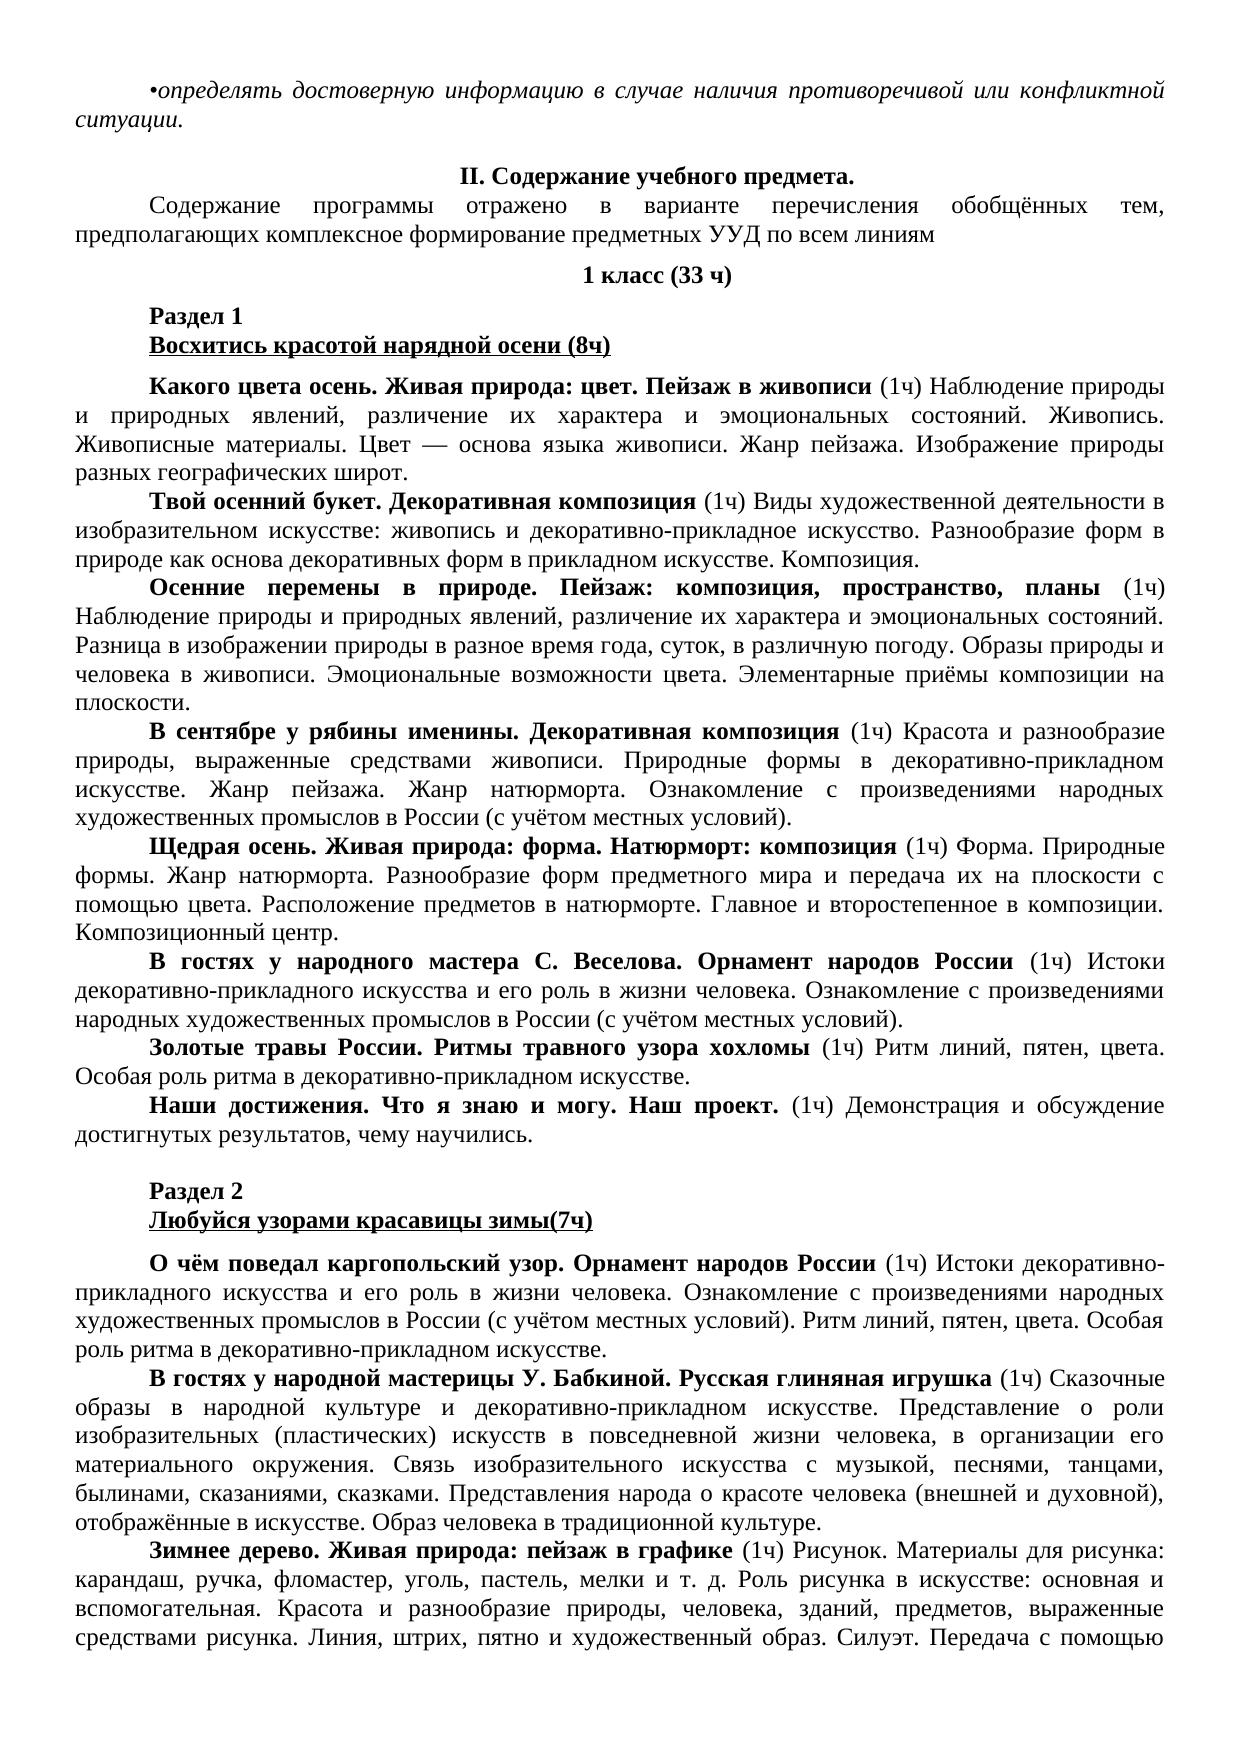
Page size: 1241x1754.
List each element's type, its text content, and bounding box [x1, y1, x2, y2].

text Какого цвета осень. Живая природа: цвет. Пейзаж в живописи (1ч) Наблюдение природы и природных явлений, различение их характера и эмоциональных состояний. Живопись. Живописные материалы. Цвет — основа языка живописи. Жанр пейзажа. Изображение природы разных географических широт. [75, 371, 1165, 486]
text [75, 1536, 1165, 1651]
text II. Содержание учебного предмета. [75, 161, 1165, 190]
text 1 класс (33 ч) [75, 260, 1165, 289]
text •определять достоверную информацию в случае наличия противоречивой или конфликтной ситуации. [75, 75, 1165, 132]
text Золотые травы России. Ритмы травного узора хохломы (1ч) Ритм линий, пятен, цвета. Особая роль ритма в декоративно-прикладном искусстве. [75, 1032, 1165, 1090]
text О чём поведал каргопольский узор. Орнамент народов России (1ч) Истоки декоративно-прикладного искусства и его роль в жизни человека. Ознакомление с произведениями народных художественных промыслов в России (с учётом местных условий). Ритм линий, пятен, цвета. Особая роль ритма в декоративно-прикладном искусстве. [75, 1248, 1165, 1363]
text Раздел 2 [75, 1176, 1165, 1205]
text Наши достижения. Что я знаю и могу. Наш проект. (1ч) Демонстрация и обсуждение достигнутых результатов, чему научились. [75, 1090, 1165, 1147]
text В гостях у народного мастера С. Веселова. Орнамент народов России (1ч) Истоки декоративно-прикладного искусства и его роль в жизни человека. Ознакомление с произведениями народных художественных промыслов в России (с учётом местных условий). [75, 946, 1165, 1032]
text Раздел 1 [75, 301, 1165, 330]
text Любуйся узорами красавицы зимы(7ч) [75, 1205, 1165, 1234]
text Осенние перемены в природе. Пейзаж: композиция, пространство, планы (1ч) Наблюдение природы и природных явлений, различение их характера и эмоциональных состояний. Разница в изображении природы в разное время года, суток, в различную погоду. Образы природы и человека в живописи. Эмоциональные возможности цвета. Элементарные приёмы композиции на плоскости. [75, 572, 1165, 716]
text Восхитись красотой нарядной осени (8ч) [75, 330, 1165, 359]
text В гостях у народной мастерицы У. Бабкиной. Русская глиняная игрушка (1ч) Сказочные образы в народной культуре и декоративно-прикладном искусстве. Представление о роли изобразительных (пластических) искусств в повседневной жизни человека, в организации его материального окружения. Связь изобразительного искусства с музыкой, песнями, танцами, былинами, сказаниями, сказками. Представления народа о красоте человека (внешней и духовной), отображённые в искусстве. Образ человека в традиционной культуре. [75, 1363, 1165, 1536]
text В сентябре у рябины именины. Декоративная композиция (1ч) Красота и разнообразие природы, выраженные средствами живописи. Природные формы в декоративно-прикладном искусстве. Жанр пейзажа. Жанр натюрморта. Ознакомление с произведениями народных художественных промыслов в России (с учётом местных условий). [75, 716, 1165, 831]
text Щедрая осень. Живая природа: форма. Натюрморт: композиция (1ч) Форма. Природные формы. Жанр натюрморта. Разнообразие форм предметного мира и передача их на плоскости с помощью цвета. Расположение предметов в натюрморте. Главное и второстепенное в композиции. Композиционный центр. [75, 831, 1165, 946]
text Твой осенний букет. Декоративная композиция (1ч) Виды художественной деятельности в изобразительном искусстве: живопись и декоративно-прикладное искусство. Разнообразие форм в природе как основа декоративных форм в прикладном искусстве. Композиция. [75, 486, 1165, 572]
text Содержание программы отражено в варианте перечисления обобщённых тем, предполагающих комплексное формирование предметных УУД по всем линиям [75, 190, 1165, 247]
